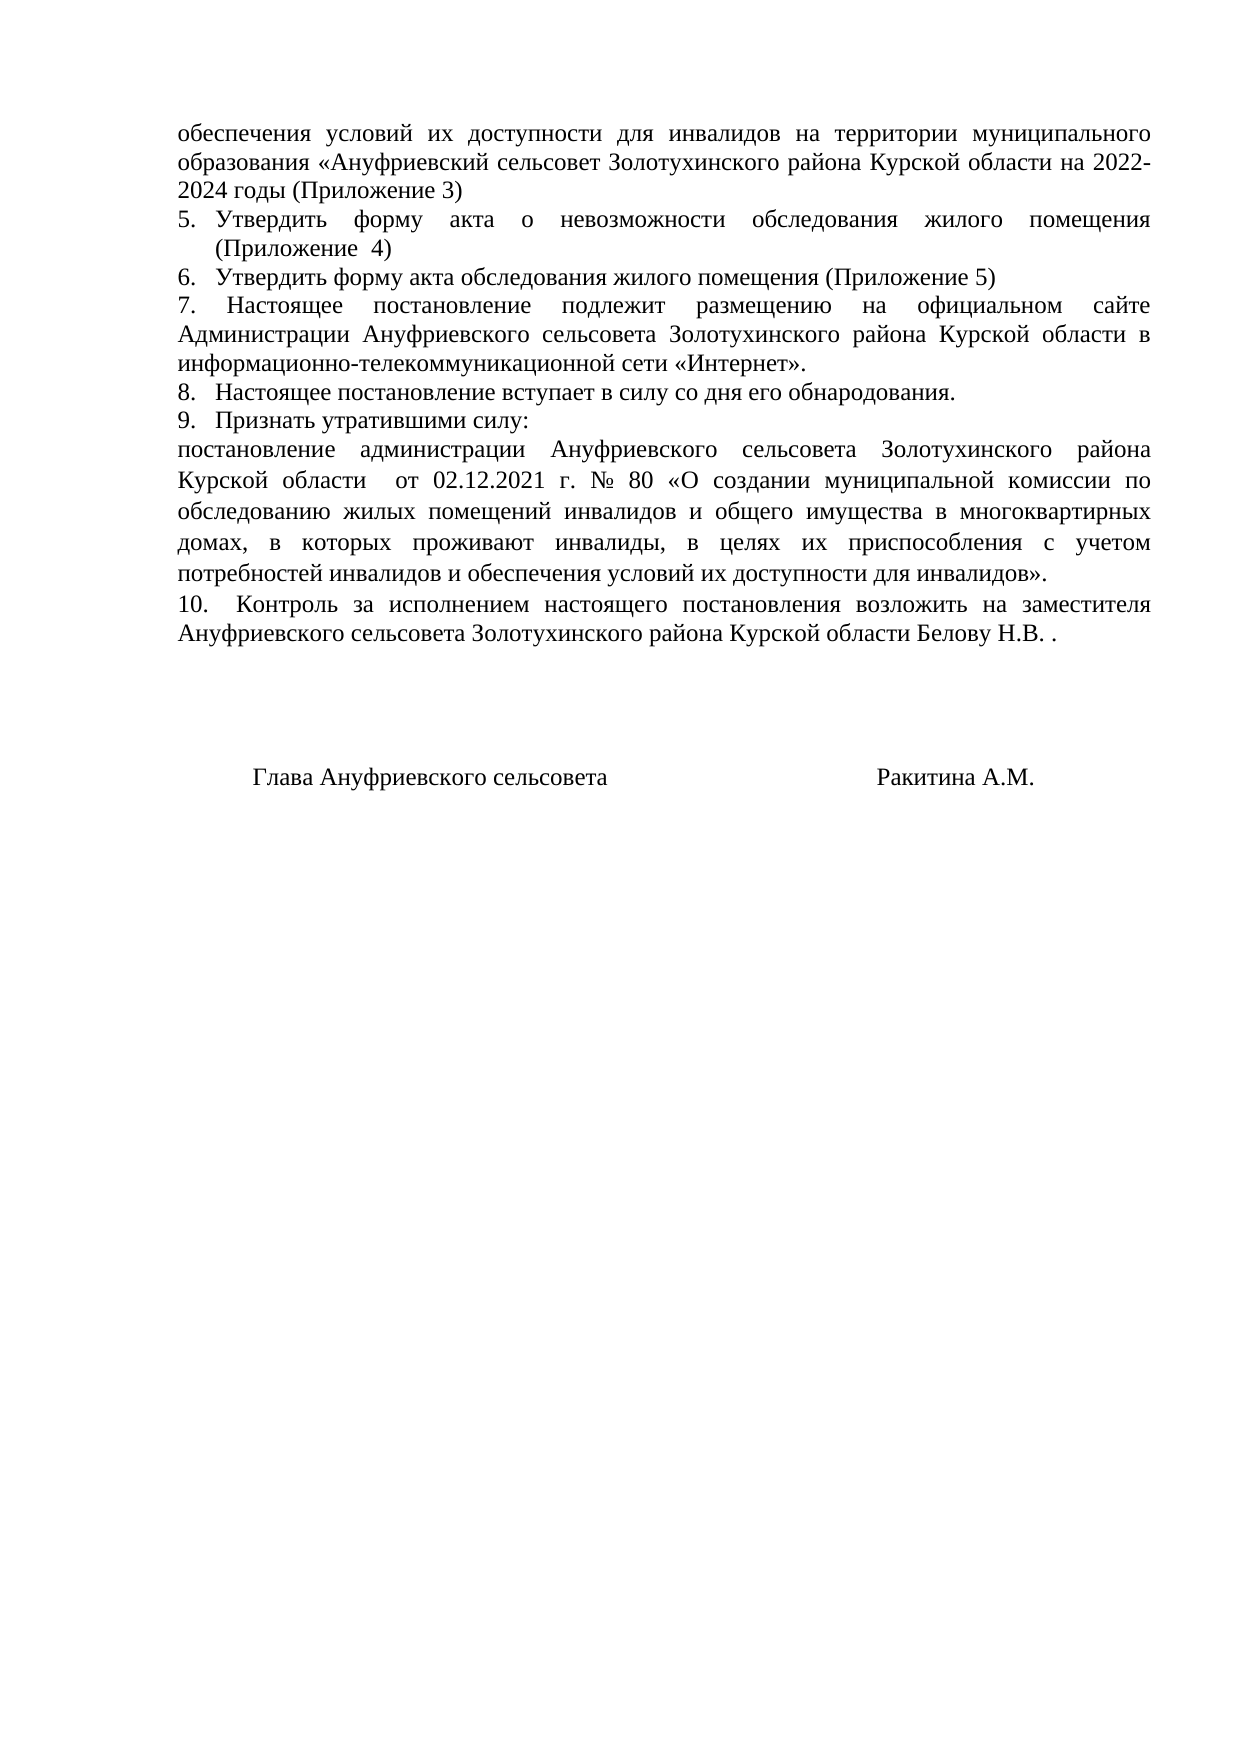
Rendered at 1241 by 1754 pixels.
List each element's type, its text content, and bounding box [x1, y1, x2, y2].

text 7. Настоящее постановление подлежит размещению на официальном сайте Администрации Ануфриевского сельсовета Золотухинского района Курской области в информационно-телекоммуникационной сети «Интернет». [177, 291, 1152, 377]
text 9. Признать утратившими силу: [177, 406, 1152, 434]
text постановление администрации Ануфриевского сельсовета Золотухинского района Курской области от 02.12.2021 г. № 80 «О создании муниципальной комиссии по обследованию жилых помещений инвалидов и общего имущества в многоквартирных домах, в которых проживают инвалиды, в целях их приспособления с учетом потребностей инвалидов и обеспечения условий их доступности для инвалидов». [177, 434, 1152, 587]
text Глава Ануфриевского сельсовета Ракитина А.М. [252, 762, 1152, 791]
text 8. Настоящее постановление вступает в силу со дня его обнародования. [177, 377, 1152, 406]
list Утвердить форму акта о невозможности обследования жилого помещения (Приложение 4) [177, 204, 1152, 262]
text 10. Контроль за исполнением настоящего постановления возложить на заместителя Ануфриевского сельсовета Золотухинского района Курской области Белову Н.В. . [177, 589, 1152, 647]
list Утвердить форму акта обследования жилого помещения (Приложение 5) [177, 262, 1152, 291]
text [177, 118, 1152, 204]
